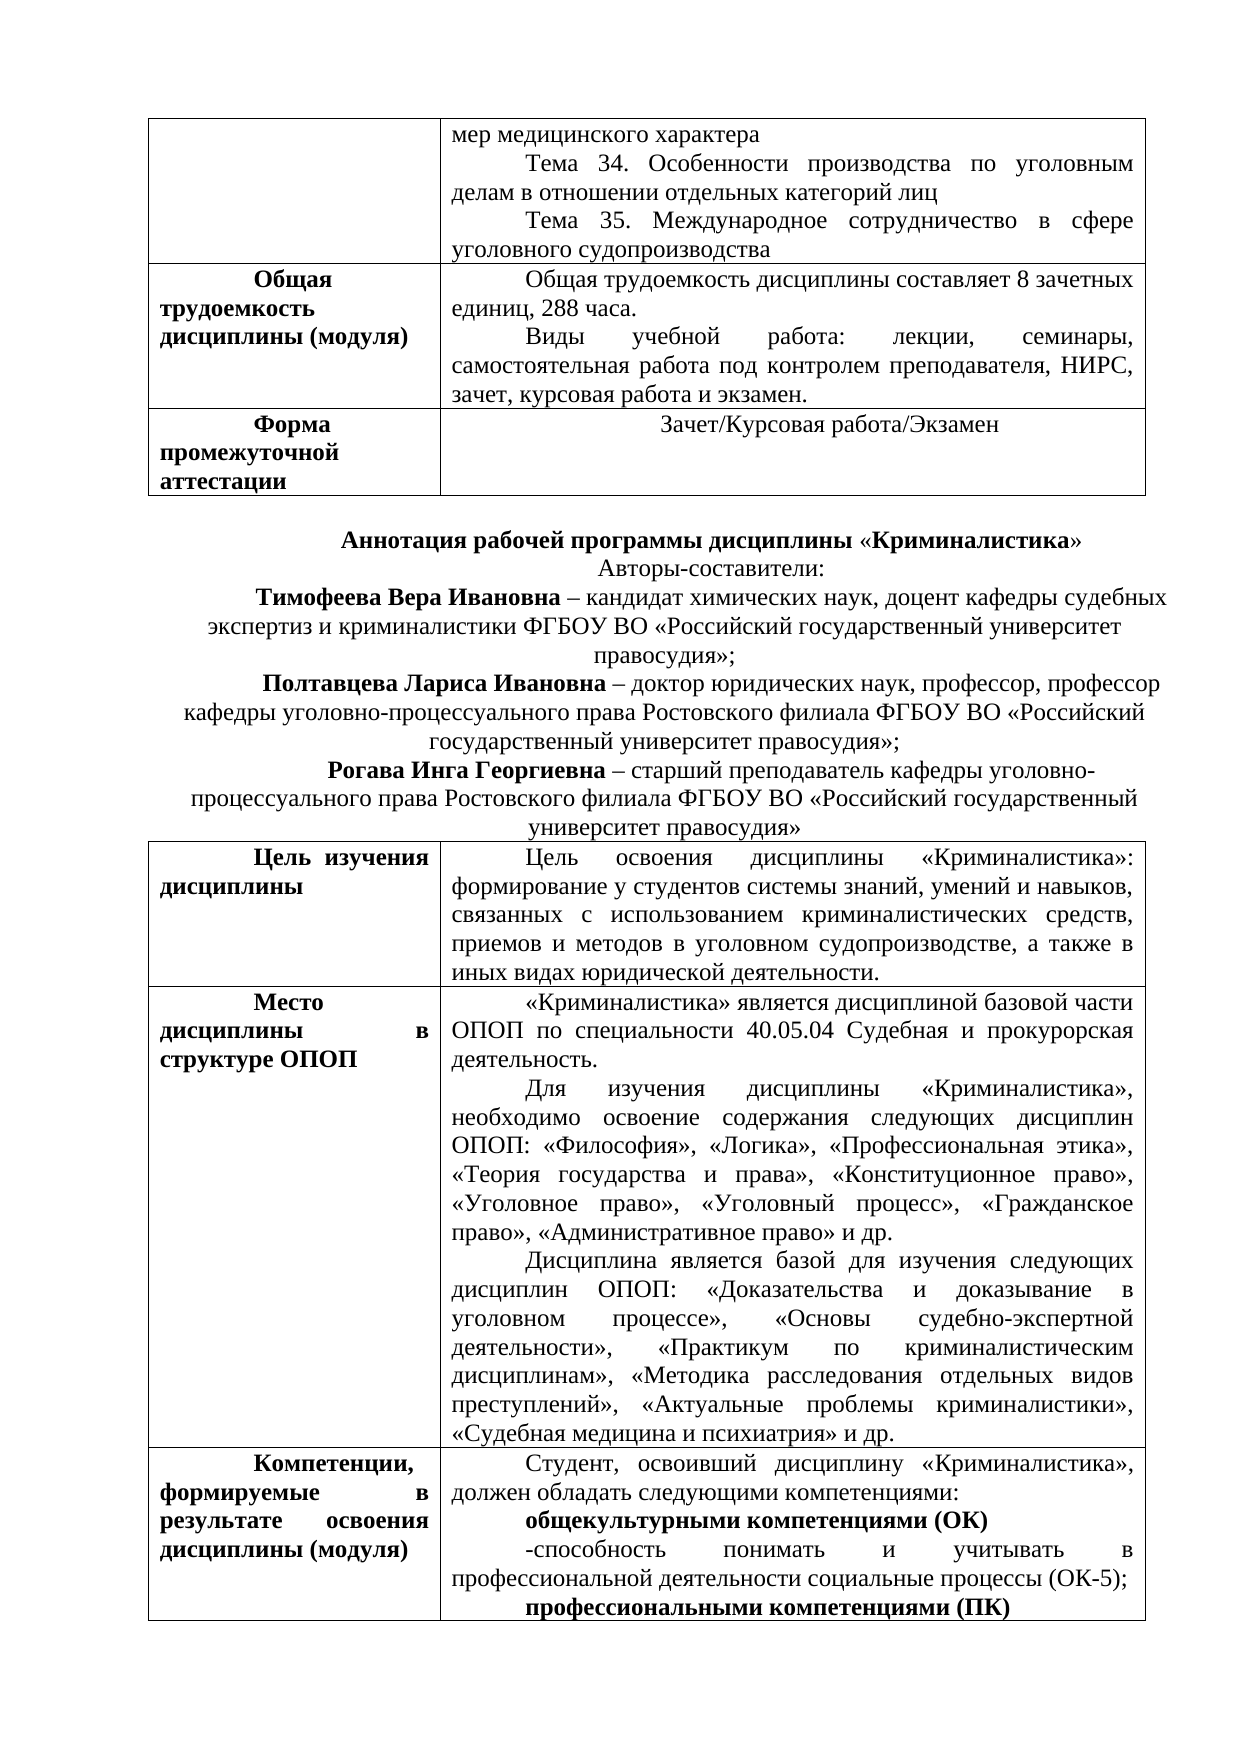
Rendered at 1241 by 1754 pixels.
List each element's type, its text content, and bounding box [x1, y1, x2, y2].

text Рогава Инга Георгиевна – старший преподаватель кафедры уголовно-процессуального права Ростовского филиала ФГБОУ ВО «Российский государственный университет правосудия» [148, 755, 1181, 841]
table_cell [149, 119, 440, 263]
table_cell Зачет/Курсовая работа/Экзамен [441, 409, 1145, 495]
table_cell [441, 1448, 1145, 1620]
table_header Цель освоения дисциплины «Криминалистика»: формирование у студентов системы знаний, умений и навыков, связанных с использованием криминалистических средств, приемов и методов в уголовном судопроизводстве, а также в иных видах юридической деятельности. [441, 842, 1145, 986]
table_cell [149, 1448, 440, 1620]
table_header Цель изучения дисциплины [149, 842, 440, 986]
table_cell «Криминалистика» является дисциплиной базовой части ОПОП по специальности 40.05.04 Судебная и прокурорская деятельность. Для изучения дисциплины «Криминалистика», необходимо освоение содержания следующих дисциплин ОПОП: «Философия», «Логика», «Профессиональная этика», «Теория государства и права», «Конституционное право», «Уголовное право», «Уголовный процесс», «Гражданское право», «Административное право» и др. Дисциплина является базой для изучения следующих дисциплин ОПОП: «Доказательства и доказывание в уголовном процессе», «Основы судебно-экспертной деятельности», «Практикум по криминалистическим дисциплинам», «Методика расследования отдельных видов преступлений», «Актуальные проблемы криминалистики», «Судебная медицина и психиатрия» и др. [441, 987, 1145, 1447]
text Авторы-составители: [148, 553, 1181, 582]
text Аннотация рабочей программы дисциплины «Криминалистика» [148, 525, 1181, 553]
table_cell Форма промежуточной аттестации [149, 409, 440, 495]
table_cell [441, 119, 1145, 263]
table_cell Место дисциплины в структуре ОПОП [149, 987, 440, 1447]
table_cell Общая трудоемкость дисциплины (модуля) [149, 264, 440, 408]
text Тимофеева Вера Ивановна – кандидат химических наук, доцент кафедры судебных экспертиз и криминалистики ФГБОУ ВО «Российский государственный университет правосудия»; [148, 582, 1181, 668]
table_cell Общая трудоемкость дисциплины составляет 8 зачетных единиц, 288 часа. Виды учебной работа: лекции, семинары, самостоятельная работа под контролем преподавателя, НИРС, зачет, курсовая работа и экзамен. [441, 264, 1145, 408]
text Полтавцева Лариса Ивановна – доктор юридических наук, профессор, профессор кафедры уголовно-процессуального права Ростовского филиала ФГБОУ ВО «Российский государственный университет правосудия»; [148, 668, 1181, 755]
